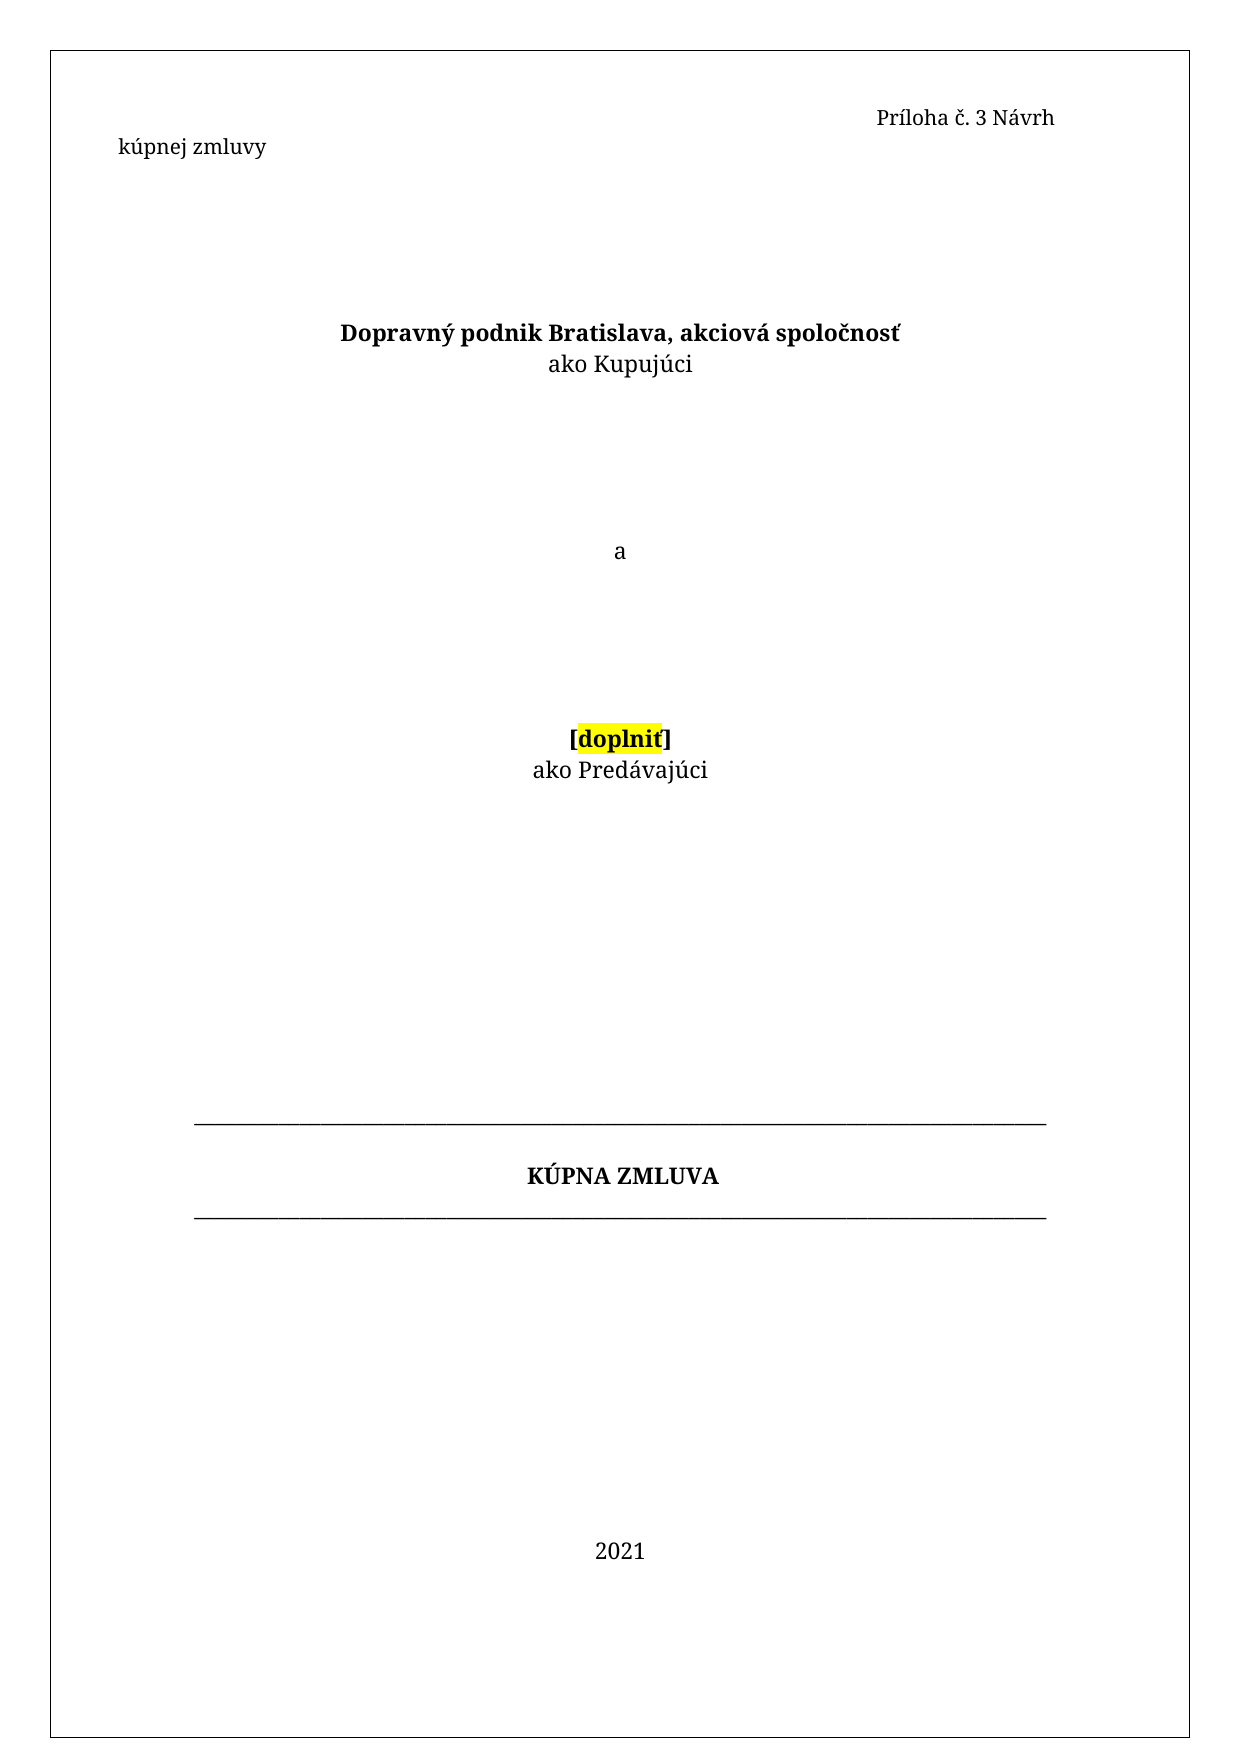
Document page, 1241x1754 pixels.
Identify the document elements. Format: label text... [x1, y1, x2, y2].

text _________________________________________________________________________________ [118, 1098, 1122, 1129]
text 2021 [118, 1535, 1122, 1566]
text ako Predávajúci [118, 754, 1122, 785]
text KÚPNA ZMLUVA [118, 1160, 1122, 1191]
text ako Kupujúci [118, 348, 1122, 379]
text Príloha č. 3 Návrh kúpnej zmluvy [118, 103, 1122, 160]
text a [118, 535, 1122, 566]
text [doplniť] [662, 723, 1122, 754]
text [doplniť] [118, 723, 578, 754]
text Dopravný podnik Bratislava, akciová spoločnosť [118, 316, 1122, 348]
text _________________________________________________________________________________ [118, 1191, 1122, 1223]
